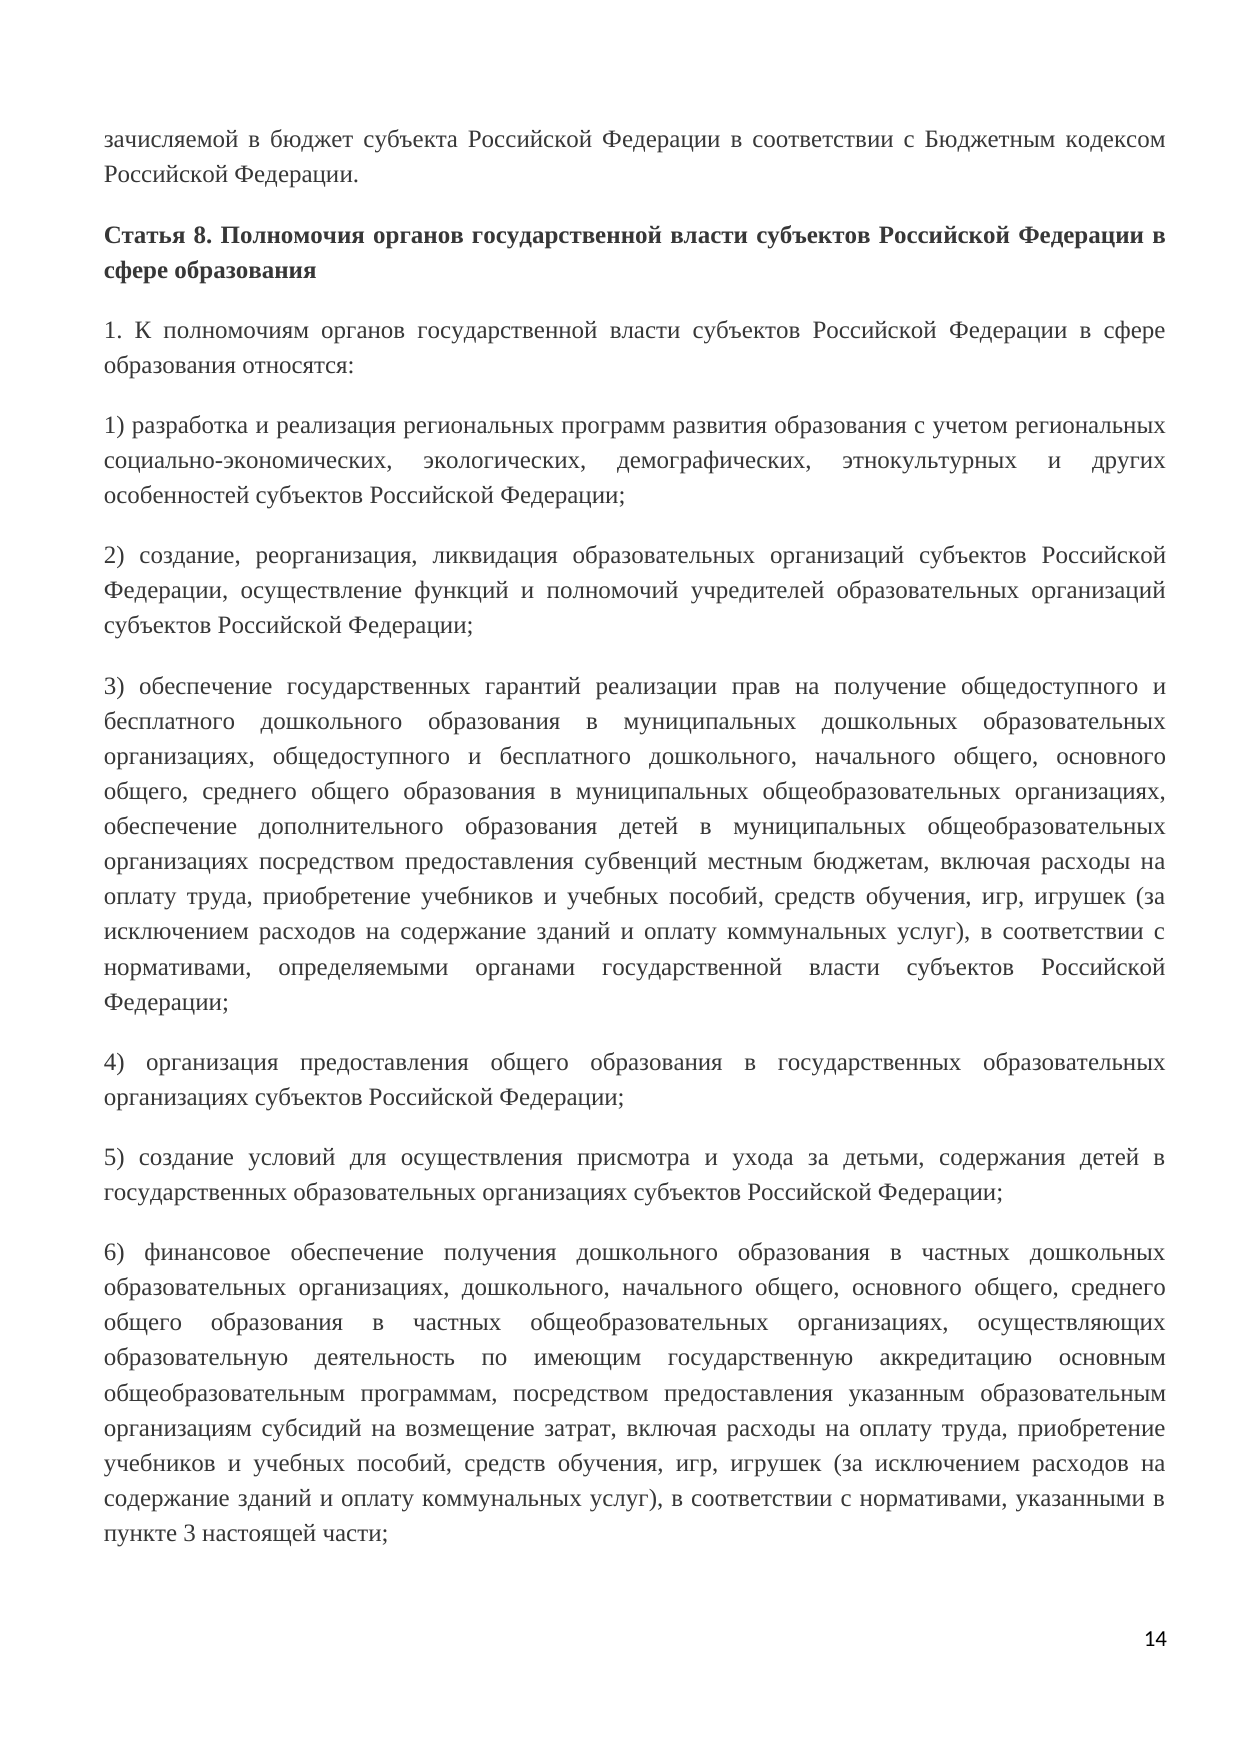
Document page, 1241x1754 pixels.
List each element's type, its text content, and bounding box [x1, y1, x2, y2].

text 6) финансовое обеспечение получения дошкольного образования в частных дошкольных образовательных организациях, дошкольного, начального общего, основного общего, среднего общего образования в частных общеобразовательных организациях, осуществляющих образовательную деятельность по имеющим государственную аккредитацию основным общеобразовательным программам, посредством предоставления указанным образовательным организациям субсидий на возмещение затрат, включая расходы на оплату труда, приобретение учебников и учебных пособий, средств обучения, игр, игрушек (за исключением расходов на содержание зданий и оплату коммунальных услуг), в соответствии с нормативами, указанными в пункте 3 настоящей части; [103, 1231, 1167, 1547]
text 3) обеспечение государственных гарантий реализации прав на получение общедоступного и бесплатного дошкольного образования в муниципальных дошкольных образовательных организациях, общедоступного и бесплатного дошкольного, начального общего, основного общего, среднего общего образования в муниципальных общеобразовательных организациях, обеспечение дополнительного образования детей в муниципальных общеобразовательных организациях посредством предоставления субвенций местным бюджетам, включая расходы на оплату труда, приобретение учебников и учебных пособий, средств обучения, игр, игрушек (за исключением расходов на содержание зданий и оплату коммунальных услуг), в соответствии с нормативами, определяемыми органами государственной власти субъектов Российской Федерации; [103, 664, 1167, 1015]
text 5) создание условий для осуществления присмотра и ухода за детьми, содержания детей в государственных образовательных организациях субъектов Российской Федерации; [103, 1136, 1167, 1206]
text 4) организация предоставления общего образования в государственных образовательных организациях субъектов Российской Федерации; [103, 1040, 1167, 1111]
text Статья 8. Полномочия органов государственной власти субъектов Российской Федерации в сфере образования [103, 213, 1167, 283]
text 1) разработка и реализация региональных программ развития образования с учетом региональных социально-экономических, экологических, демографических, этнокультурных и других особенностей субъектов Российской Федерации; [103, 404, 1167, 509]
text 1. К полномочиям органов государственной власти субъектов Российской Федерации в сфере образования относятся: [103, 308, 1167, 379]
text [103, 118, 1167, 188]
text 2) создание, реорганизация, ликвидация образовательных организаций субъектов Российской Федерации, осуществление функций и полномочий учредителей образовательных организаций субъектов Российской Федерации; [103, 534, 1167, 639]
